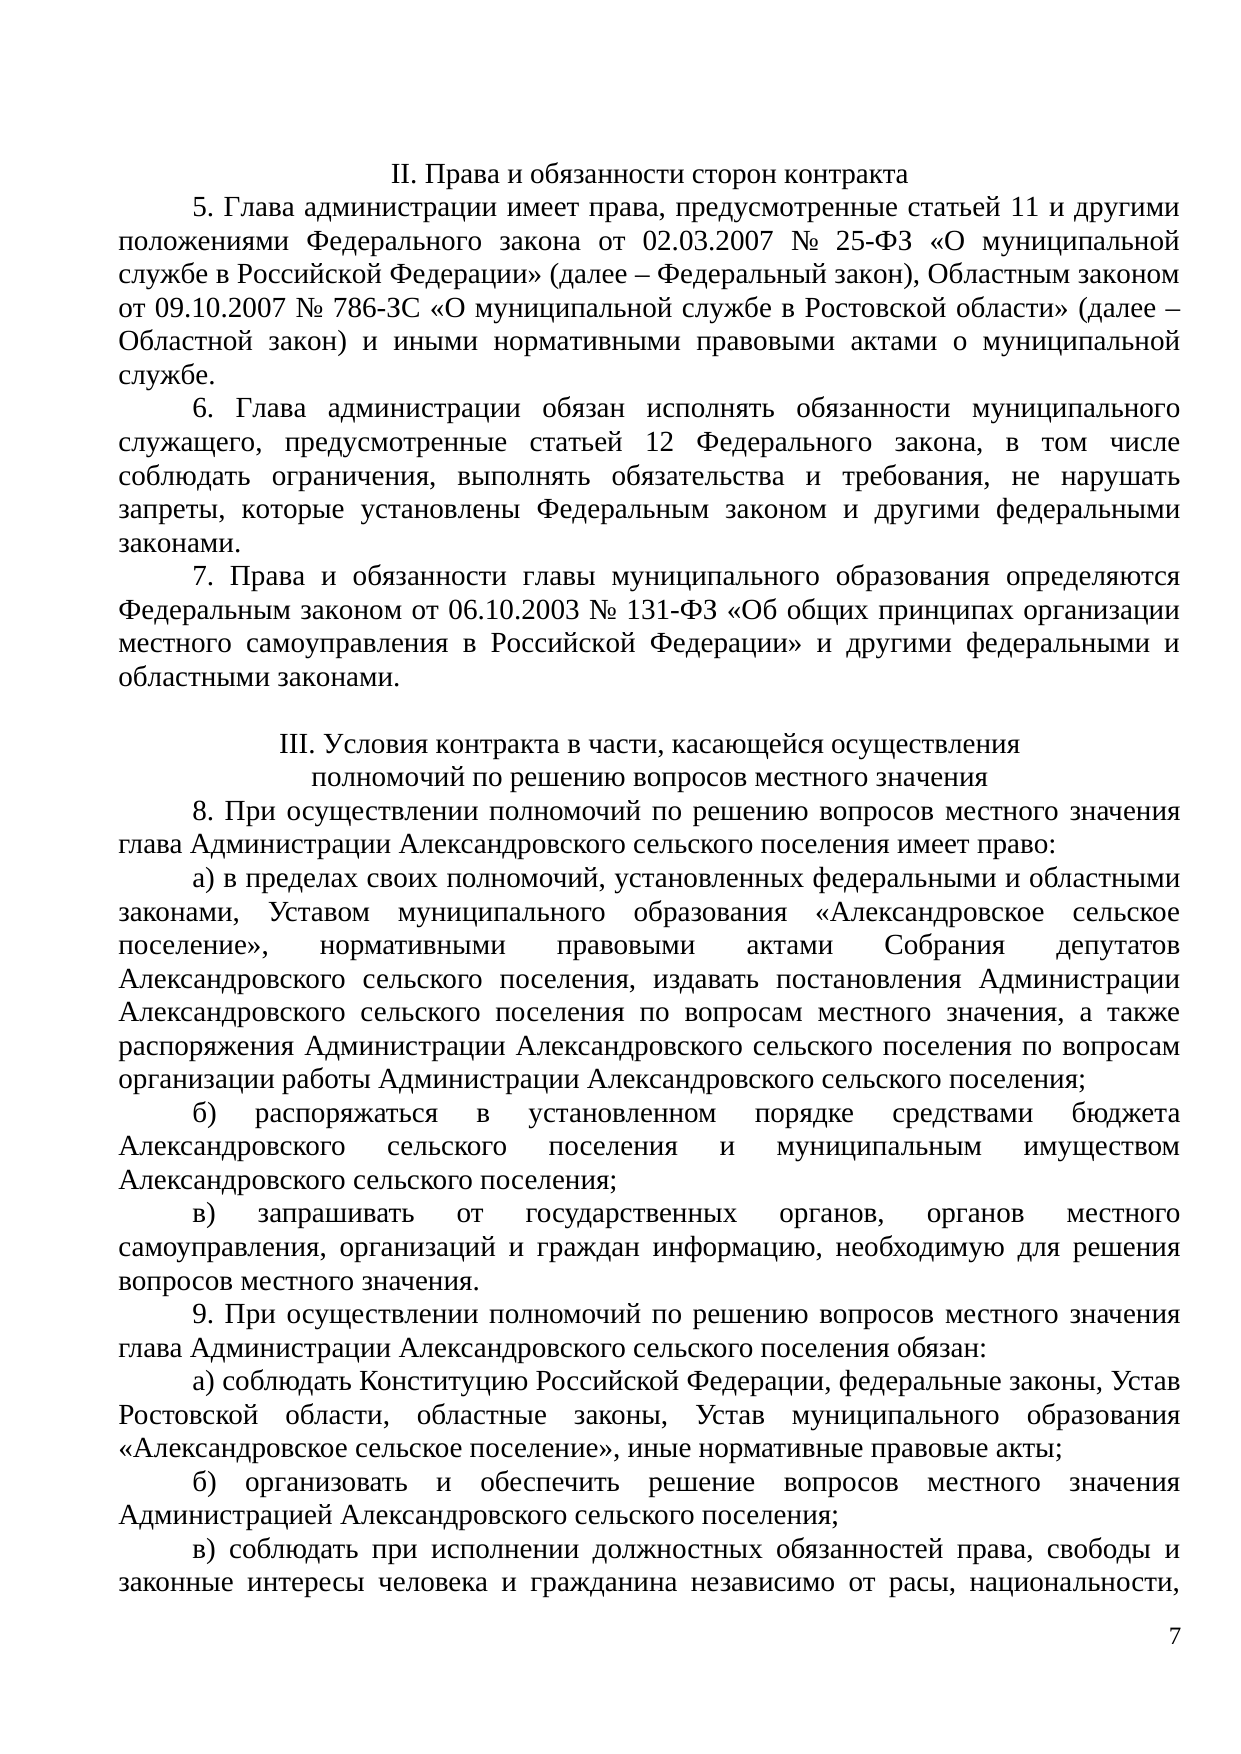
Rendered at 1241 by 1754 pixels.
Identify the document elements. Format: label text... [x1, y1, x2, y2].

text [118, 1531, 1181, 1598]
text б) распоряжаться в установленном порядке средствами бюджета Александровского сельского поселения и муниципальным имуществом Александровского сельского поселения; [118, 1095, 1181, 1196]
text 6. Глава администрации обязан исполнять обязанности муниципального служащего, предусмотренные статьей 12 Федерального закона, в том числе соблюдать ограничения, выполнять обязательства и требования, не нарушать запреты, которые установлены Федеральным законом и другими федеральными законами. [118, 391, 1181, 558]
text а) соблюдать Конституцию Российской Федерации, федеральные законы, Устав Ростовской области, областные законы, Устав муниципального образования «Александровское сельское поселение», иные нормативные правовые акты; [118, 1363, 1181, 1464]
text а) в пределах своих полномочий, установленных федеральными и областными законами, Уставом муниципального образования «Александровское сельское поселение», нормативными правовыми актами Собрания депутатов Александровского сельского поселения, издавать постановления Администрации Александровского сельского поселения по вопросам местного значения, а также распоряжения Администрации Александровского сельского поселения по вопросам организации работы Администрации Александровского сельского поселения; [118, 860, 1181, 1095]
text б) организовать и обеспечить решение вопросов местного значения Администрацией Александровского сельского поселения; [118, 1464, 1181, 1531]
text 7. Права и обязанности главы муниципального образования определяются Федеральным законом от 06.10.2003 № 131-ФЗ «Об общих принципах организации местного самоуправления в Российской Федерации» и другими федеральными и областными законами. [118, 558, 1181, 692]
text 9. При осуществлении полномочий по решению вопросов местного значения глава Администрации Александровского сельского поселения обязан: [118, 1296, 1181, 1363]
text II. Права и обязанности сторон контракта [118, 156, 1181, 189]
text III. Условия контракта в части, касающейся осуществления [118, 726, 1181, 759]
text полномочий по решению вопросов местного значения [118, 759, 1181, 793]
text в) запрашивать от государственных органов, органов местного самоуправления, организаций и граждан информацию, необходимую для решения вопросов местного значения. [118, 1196, 1181, 1296]
text 8. При осуществлении полномочий по решению вопросов местного значения глава Администрации Александровского сельского поселения имеет право: [118, 793, 1181, 860]
text 5. Глава администрации имеет права, предусмотренные статьей 11 и другими положениями Федерального закона от 02.03.2007 № 25-ФЗ «О муниципальной службе в Российской Федерации» (далее – Федеральный закон), Областным законом от 09.10.2007 № 786-ЗС «О муниципальной службе в Ростовской области» (далее – Областной закон) и иными нормативными правовыми актами о муниципальной службе. [118, 189, 1181, 391]
